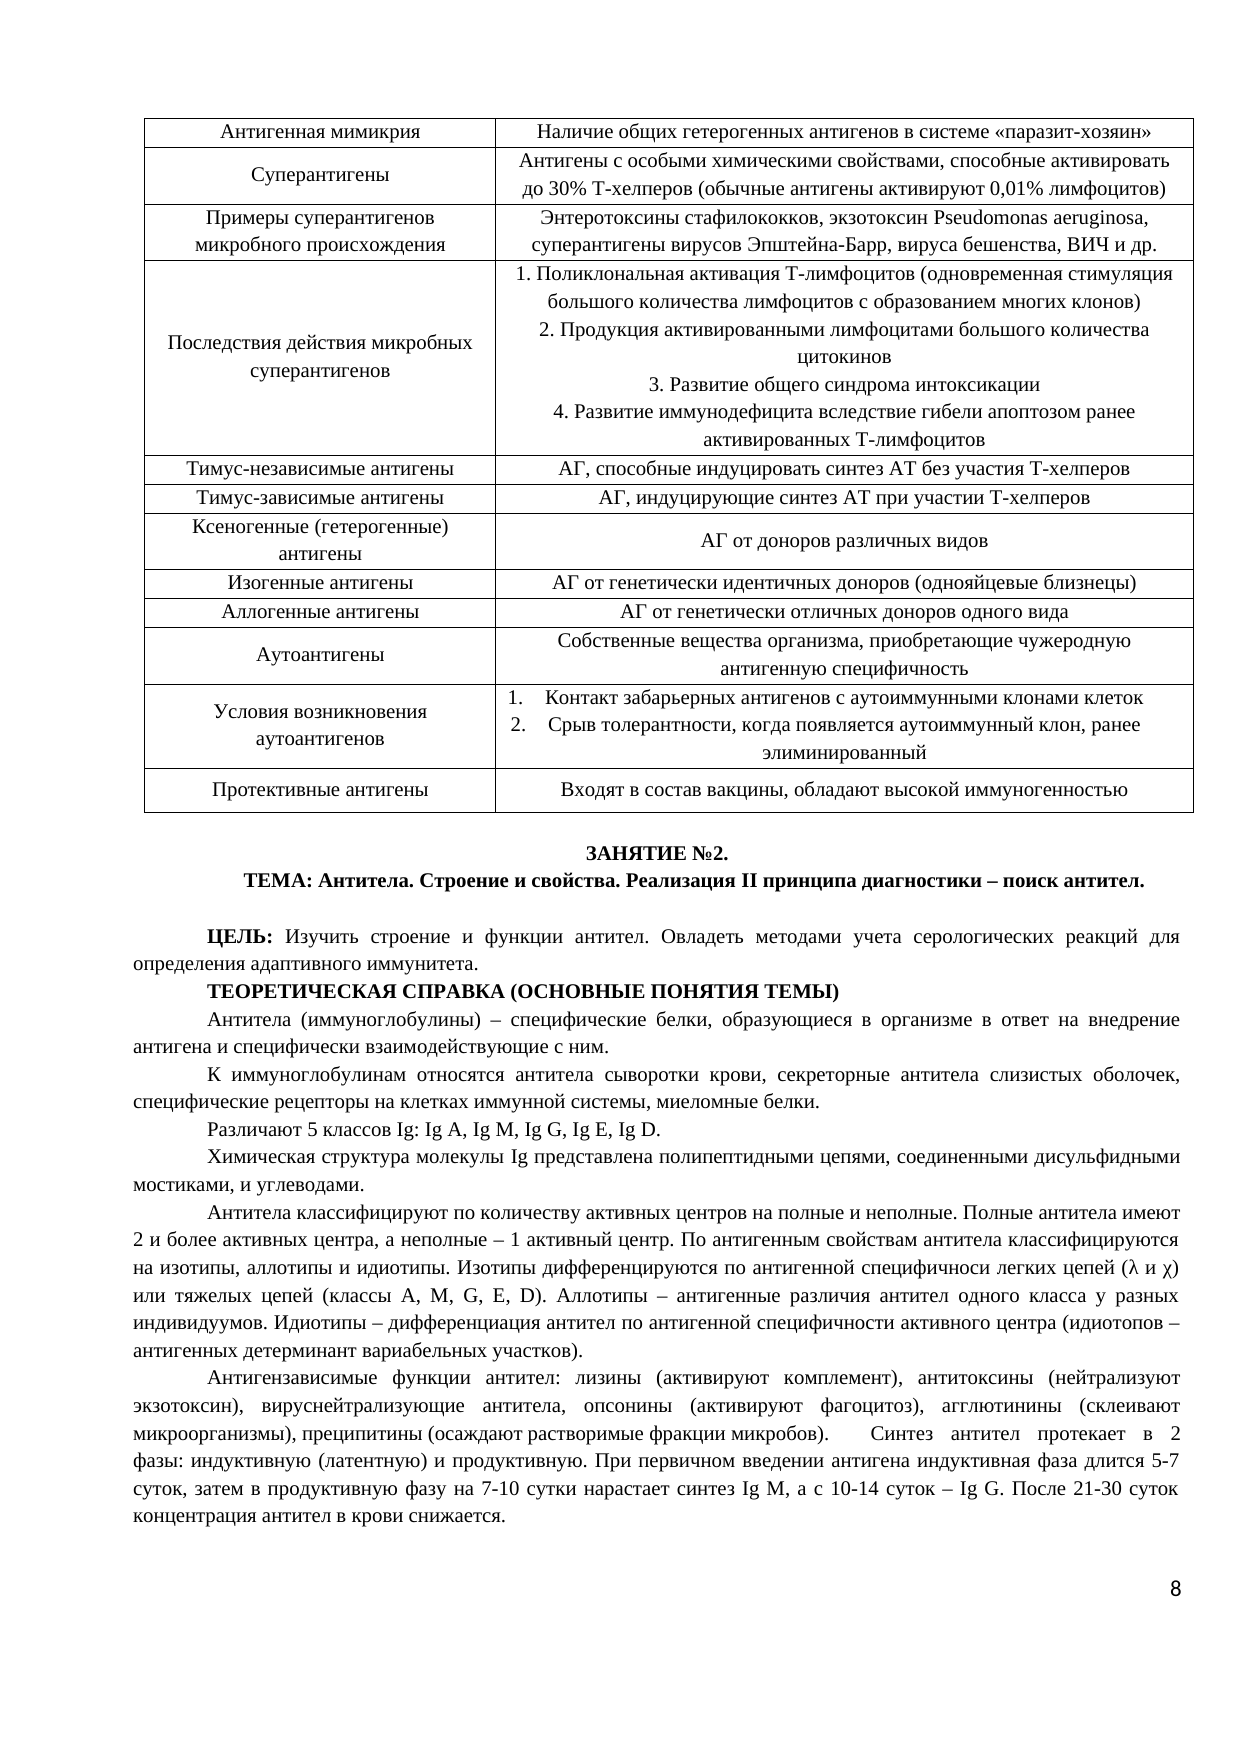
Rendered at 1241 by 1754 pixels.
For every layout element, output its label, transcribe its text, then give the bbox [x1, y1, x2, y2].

table_cell АГ, способные индуцировать синтез АТ без участия Т-хелперов [496, 456, 1193, 484]
text Антигензависимые функции антител: лизины (активируют комплемент), антитоксины (нейтрализуют экзотоксин), вируснейтрализующие антитела, опсонины (активируют фагоцитоз), агглютинины (склеивают микроорганизмы), преципитины (осаждают растворимые фракции микробов). Синтез антител протекает в 2 фазы: индуктивную (латентную) и продуктивную. При первичном введении антигена индуктивная фаза длится 5-7 суток, затем в продуктивную фазу на 7-10 сутки нарастает синтез Ig М, а с 10-14 суток – Ig G. После 21-30 суток концентрация антител в крови снижается. [133, 1365, 1181, 1527]
table_cell Тимус-независимые антигены [145, 456, 495, 484]
table_cell Антигенная мимикрия [145, 119, 495, 147]
text Антитела классифицируют по количеству активных центров на полные и неполные. Полные антитела имеют 2 и более активных центра, а неполные – 1 активный центр. По антигенным свойствам антитела классифицируются на изотипы, аллотипы и идиотипы. Изотипы дифференцируются по антигенной специфичноси легких цепей (λ и χ) или тяжелых цепей (классы А, М, G, Е, D). Аллотипы – антигенные различия антител одного класса у разных индивидуумов. Идиотипы – дифференциация антител по антигенной специфичности активного центра (идиотопов – антигенных детерминант вариабельных участков). [133, 1200, 1181, 1362]
text ЗАНЯТИЕ №2. [133, 841, 1181, 865]
table_cell Аллогенные антигены [145, 599, 495, 627]
table_cell Контакт забарьерных антигенов с аутоиммунными клонами клеток Срыв толерантности, когда появляется аутоиммунный клон, ранее элиминированный [496, 685, 1193, 768]
table_cell Суперантигены [145, 148, 495, 204]
table_cell Последствия действия микробных суперантигенов [145, 261, 495, 455]
text Различают 5 классов Ig: Ig A, Ig M, Ig G, Ig E, Ig D. [133, 1117, 1181, 1141]
table_cell 1. Поликлональная активация Т-лимфоцитов (одновременная стимуляция большого количества лимфоцитов с образованием многих клонов) 2. Продукция активированными лимфоцитами большого количества цитокинов 3. Развитие общего синдрома интоксикации 4. Развитие иммунодефицита вследствие гибели апоптозом ранее активированных Т-лимфоцитов [496, 261, 1193, 455]
table_cell АГ от генетически отличных доноров одного вида [496, 599, 1193, 627]
table_cell Изогенные антигены [145, 570, 495, 598]
table_cell АГ от генетически идентичных доноров (однояйцевые близнецы) [496, 570, 1193, 598]
table_cell Энтеротоксины стафилококков, экзотоксин Pseudomonas aeruginosa, суперантигены вирусов Эпштейна-Барр, вируса бешенства, ВИЧ и др. [496, 205, 1193, 260]
text К иммуноглобулинам относятся антитела сыворотки крови, секреторные антитела слизистых оболочек, специфические рецепторы на клетках иммунной системы, миеломные белки. [133, 1062, 1181, 1113]
table_cell Условия возникновения аутоантигенов [145, 685, 495, 768]
table_cell Антигены с особыми химическими свойствами, способные активировать до 30% Т-хелперов (обычные антигены активируют 0,01% лимфоцитов) [496, 148, 1193, 204]
table_cell Протективные антигены [145, 769, 495, 812]
table_cell АГ, индуцирующие синтез АТ при участии Т-хелперов [496, 485, 1193, 513]
table_cell Аутоантигены [145, 628, 495, 684]
table_cell Наличие общих гетерогенных антигенов в системе «паразит-хозяин» [496, 119, 1193, 147]
table_cell Ксеногенные (гетерогенные) антигены [145, 514, 495, 569]
text ТЕМА: Антитела. Строение и свойства. Реализация II принципа диагностики – поиск антител. [133, 868, 1181, 892]
table_cell Входят в состав вакцины, обладают высокой иммуногенностью [496, 769, 1193, 812]
text Химическая структура молекулы Ig представлена полипептидными цепями, соединенными дисульфидными мостиками, и углеводами. [133, 1144, 1181, 1196]
table_cell Примеры суперантигенов микробного происхождения [145, 205, 495, 260]
table_cell Собственные вещества организма, приобретающие чужеродную антигенную специфичность [496, 628, 1193, 684]
table_cell АГ от доноров различных видов [496, 514, 1193, 569]
table_cell Тимус-зависимые антигены [145, 485, 495, 513]
text Антитела (иммуноглобулины) – специфические белки, образующиеся в организме в ответ на внедрение антигена и специфически взаимодействующие с ним. [133, 1006, 1181, 1058]
text ТЕОРЕТИЧЕСКАЯ СПРАВКА (ОСНОВНЫЕ ПОНЯТИЯ ТЕМЫ) [133, 979, 1181, 1003]
text ЦЕЛЬ: Изучить строение и функции антител. Овладеть методами учета серологических реакций для определения адаптивного иммунитета. [133, 924, 1181, 975]
